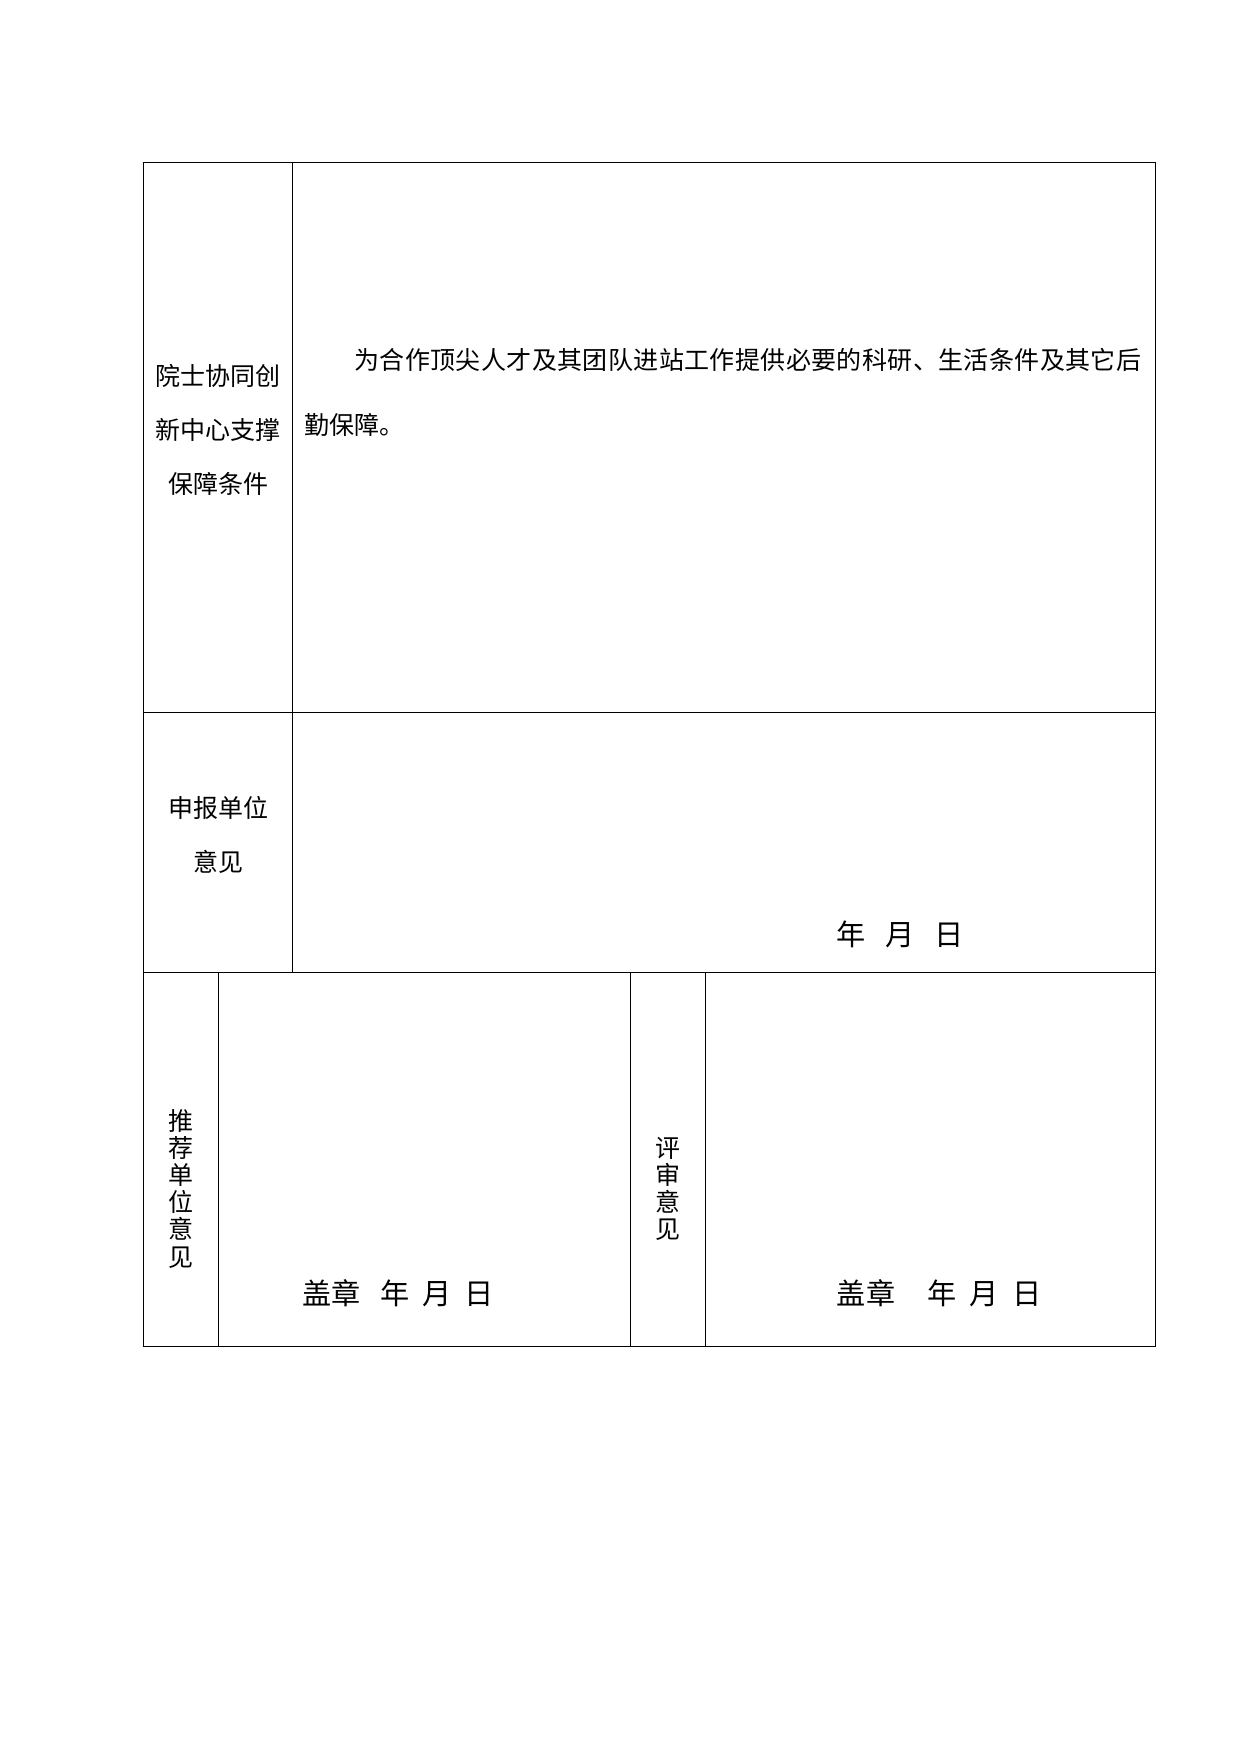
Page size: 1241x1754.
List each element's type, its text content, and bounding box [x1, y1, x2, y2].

table_cell 申报单位 意见 [144, 713, 292, 972]
table_cell 院士协同创新中心支撑保障条件 [144, 163, 292, 712]
table_cell 年 月 日 [293, 713, 1155, 972]
table_cell 推荐单位意见 [144, 973, 218, 1346]
table_cell 评审意见 [631, 973, 705, 1346]
table_cell 盖章 年 月 日 [706, 973, 1155, 1346]
table_cell 盖章 年 月 日 [219, 973, 630, 1346]
table_cell 为合作顶尖人才及其团队进站工作提供必要的科研、生活条件及其它后勤保障。 [293, 163, 1155, 712]
